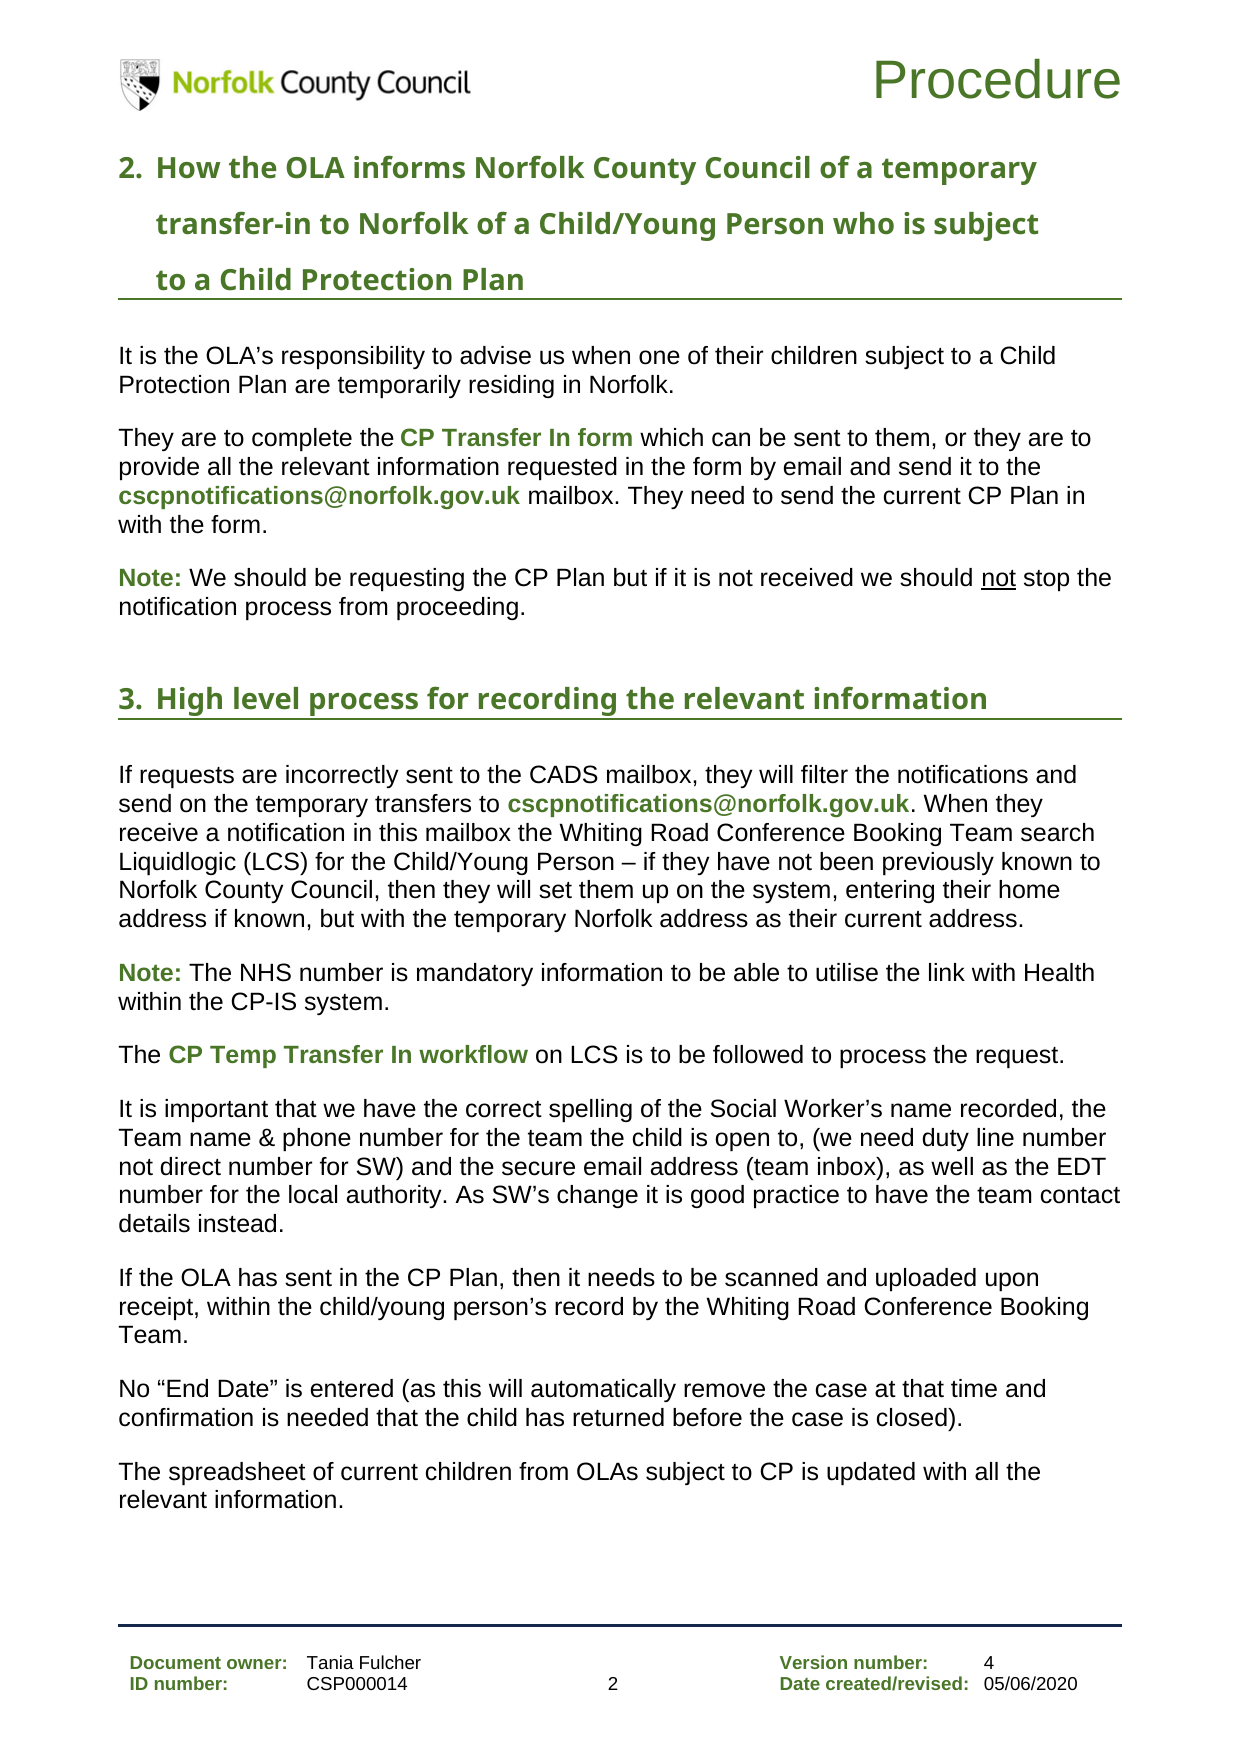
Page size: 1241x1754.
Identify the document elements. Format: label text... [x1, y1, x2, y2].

text It is important that we have the correct spelling of the Social Worker’s name recorded, the Team name & phone number for the team the child is open to, (we need duty line number not direct number for SW) and the secure email address (team inbox), as well as the EDT number for the local authority. As SW’s change it is good practice to have the team contact details instead. [118, 1094, 1122, 1238]
text Note: The NHS number is mandatory information to be able to utilise the link with Health within the CP-IS system. [118, 958, 1122, 1015]
text How the OLA informs Norfolk County Council of a temporary transfer-in to Norfolk of a Child/Young Person who is subject to a Child Protection Plan [118, 148, 1122, 298]
text The CP Temp Transfer In workflow on LCS is to be followed to process the request. [118, 1040, 1122, 1069]
text If requests are incorrectly sent to the CADS mailbox, they will filter the notifications and send on the temporary transfers to cscpnotifications@norfolk.gov.uk. When they receive a notification in this mailbox the Whiting Road Conference Booking Team search Liquidlogic (LCS) for the Child/Young Person – if they have not been previously known to Norfolk County Council, then they will set them up on the system, entering their home address if known, but with the temporary Norfolk address as their current address. [118, 760, 1122, 933]
text It is the OLA’s responsibility to advise us when one of their children subject to a Child Protection Plan are temporarily residing in Norfolk. [118, 341, 1122, 398]
text No “End Date” is entered (as this will automatically remove the case at that time and confirmation is needed that the child has returned before the case is closed). [118, 1374, 1122, 1432]
text The spreadsheet of current children from OLAs subject to CP is updated with all the relevant information. [118, 1457, 1122, 1514]
text They are to complete the CP Transfer In form which can be sent to them, or they are to provide all the relevant information requested in the form by email and send it to the cscpnotifications@norfolk.gov.uk mailbox. They need to send the current CP Plan in with the form. [118, 423, 1122, 538]
text High level process for recording the relevant information [118, 678, 1122, 718]
text Note: We should be requesting the CP Plan but if it is not received we should not stop the notification process from proceeding. [118, 563, 1122, 621]
picture [118, 59, 473, 112]
text If the OLA has sent in the CP Plan, then it needs to be scanned and uploaded upon receipt, within the child/young person’s record by the Whiting Road Conference Booking Team. [118, 1263, 1122, 1349]
